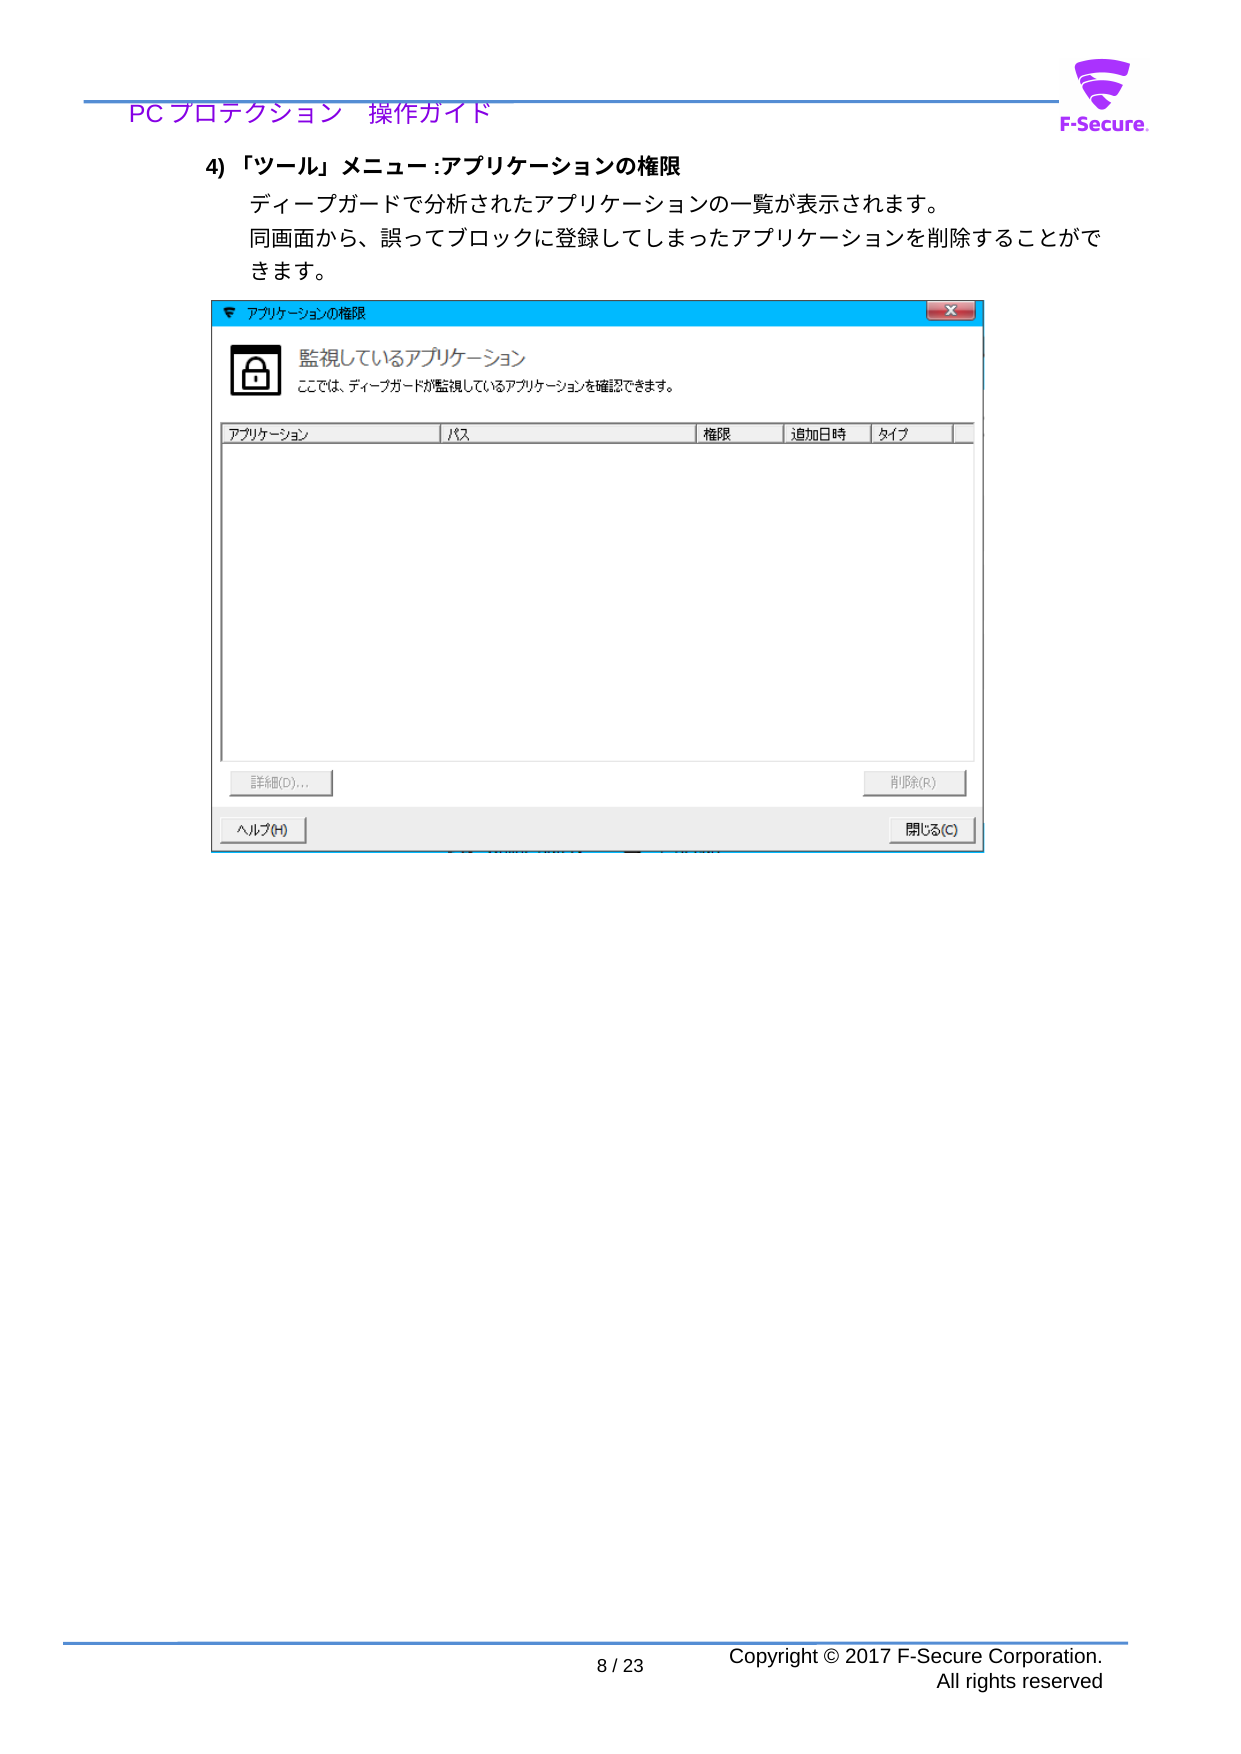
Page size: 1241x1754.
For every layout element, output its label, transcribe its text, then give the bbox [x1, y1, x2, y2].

picture [927, 300, 975, 320]
picture [211, 300, 985, 853]
picture [1059, 58, 1150, 133]
text ディープガードで分析されたアプリケーションの一覧が表示されます。 同画面から、誤ってブロックに登録してしまったアプリケーションを削除することができます。 [249, 186, 1122, 286]
text 4) 「ツール」メニュー :アプリケーションの権限 [118, 148, 1122, 181]
